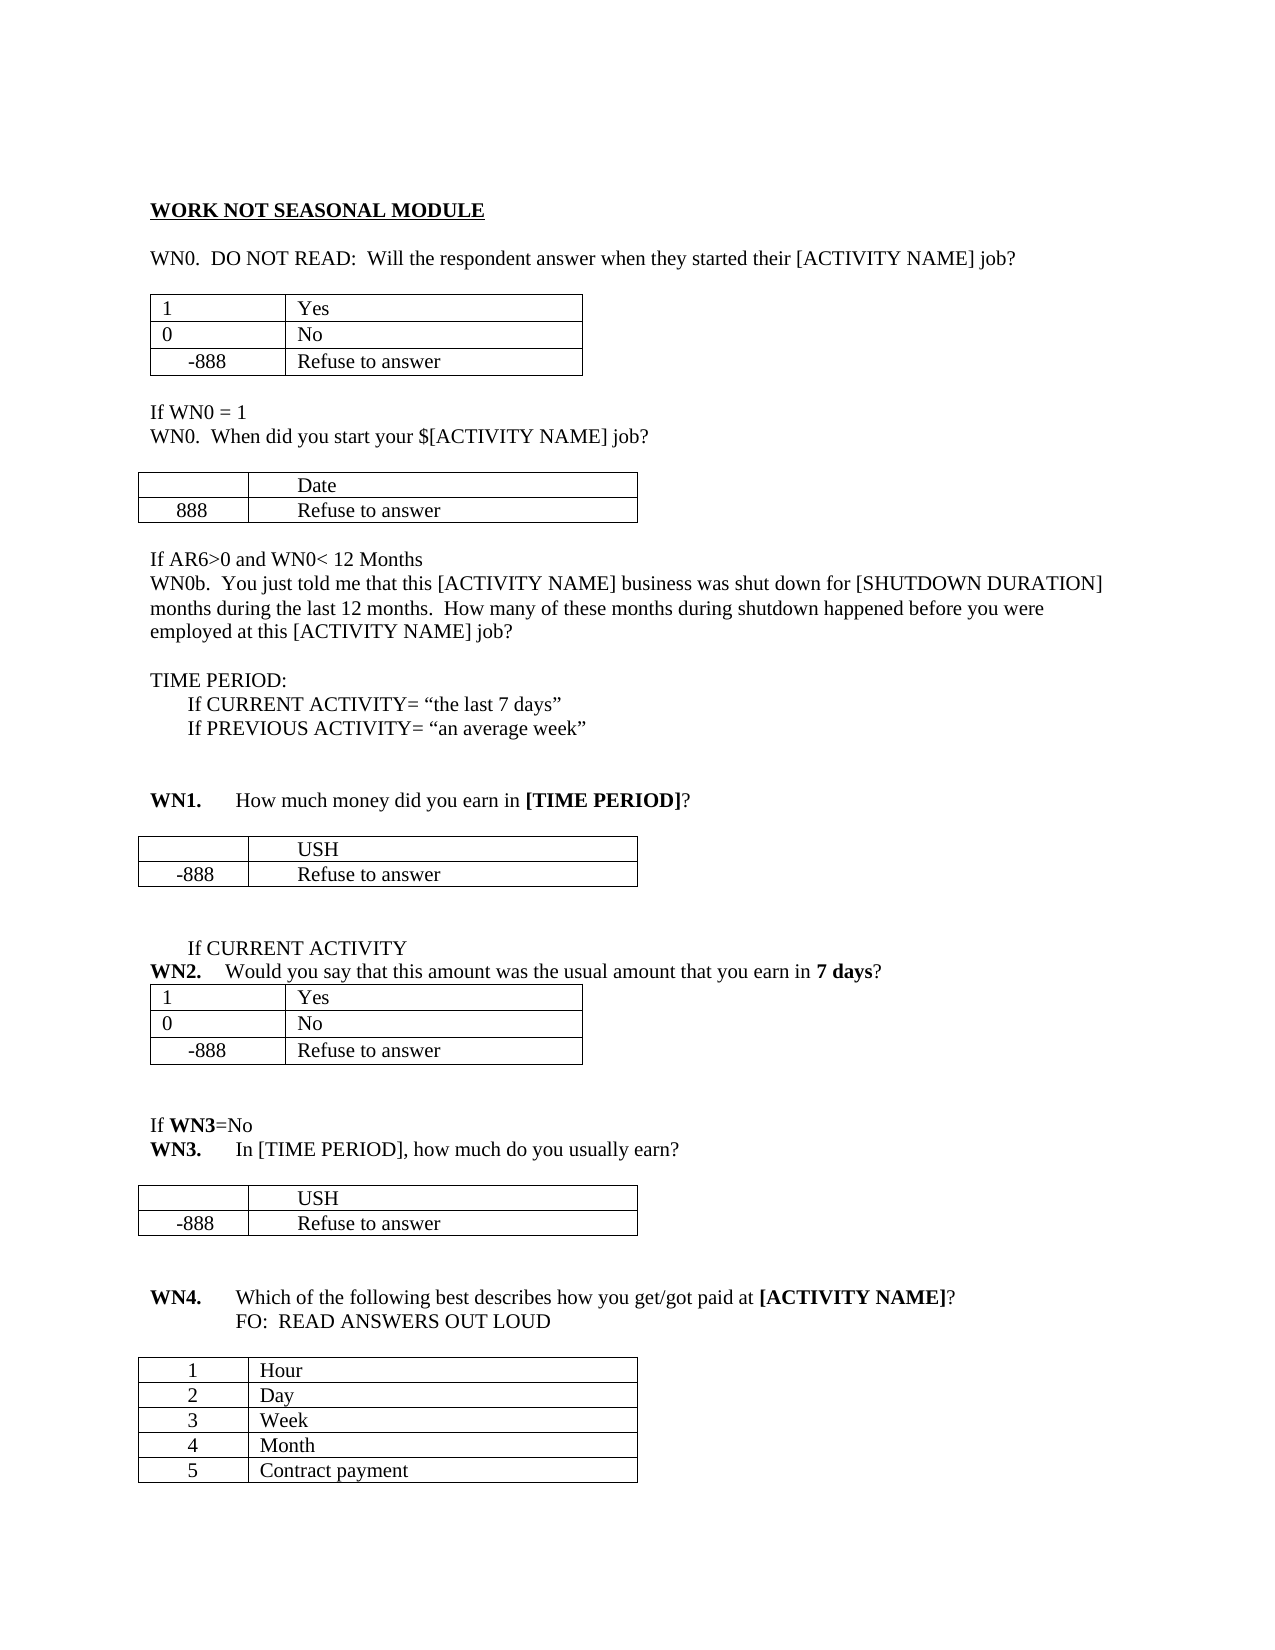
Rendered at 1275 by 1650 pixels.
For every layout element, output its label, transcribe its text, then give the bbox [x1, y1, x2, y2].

table_header 1 [151, 295, 285, 321]
text WN0. DO NOT READ: Will the respondent answer when they started their [ACTIVITY NAME] job? [150, 246, 1125, 270]
text If AR6>0 and WN0< 12 Months [150, 547, 1125, 571]
table_cell 888 [139, 498, 248, 522]
table_cell Contract payment [249, 1458, 637, 1482]
list If CURRENT ACTIVITY [187, 935, 1125, 959]
table_cell Month [249, 1433, 637, 1457]
table_header USH [249, 1186, 637, 1210]
table_cell Refuse to answer [249, 862, 637, 886]
table_cell 0 [151, 1011, 285, 1037]
table_header Hour [249, 1358, 637, 1382]
table_cell -888 [139, 1211, 248, 1235]
list In [TIME PERIOD], how much do you usually earn? [150, 1137, 1125, 1161]
table_header [139, 473, 248, 497]
table_header 1 [139, 1358, 248, 1382]
list TIME PERIOD: [150, 668, 1125, 692]
table_cell -888 [139, 862, 248, 886]
table_cell Day [249, 1383, 637, 1407]
table_cell 0 [151, 322, 285, 348]
table_cell Week [249, 1408, 637, 1432]
table_cell 2 [139, 1383, 248, 1407]
table_cell Refuse to answer [286, 349, 582, 375]
text WN0b. You just told me that this [ACTIVITY NAME] business was shut down for [SHUTDOWN DURATION] months during the last 12 months. How many of these months during shutdown happened before you were employed at this [ACTIVITY NAME] job? [150, 571, 1125, 643]
table_cell No [286, 1011, 582, 1037]
table_cell Refuse to answer [286, 1038, 582, 1064]
table_cell -888 [151, 1038, 285, 1064]
list Which of the following best describes how you get/got paid at [ACTIVITY NAME]? [150, 1284, 1125, 1309]
table_header 1 [151, 985, 285, 1010]
table_header USH [249, 837, 637, 861]
list How much money did you earn in [TIME PERIOD]? [150, 788, 1125, 812]
table_cell -888 [151, 349, 285, 375]
text WORK NOT SEASONAL MODULE [150, 198, 1125, 222]
table_header Date [249, 473, 637, 497]
table_header Yes [286, 295, 582, 321]
table_cell 5 [139, 1458, 248, 1482]
table_cell No [286, 322, 582, 348]
list If PREVIOUS ACTIVITY= “an average week” [187, 716, 1125, 740]
table_cell Refuse to answer [249, 498, 637, 522]
list If CURRENT ACTIVITY= “the last 7 days” [187, 692, 1125, 716]
text WN0. When did you start your $[ACTIVITY NAME] job? [150, 424, 1125, 448]
table_cell Refuse to answer [249, 1211, 637, 1235]
table_header [139, 1186, 248, 1210]
list Would you say that this amount was the usual amount that you earn in 7 days? [150, 959, 1125, 983]
text If WN0 = 1 [150, 400, 1125, 424]
table_header [139, 837, 248, 861]
table_cell 3 [139, 1408, 248, 1432]
list FO: READ ANSWERS OUT LOUD [225, 1309, 1125, 1333]
table_cell 4 [139, 1433, 248, 1457]
table_header Yes [286, 985, 582, 1010]
text If WN3=No [150, 1113, 1125, 1137]
